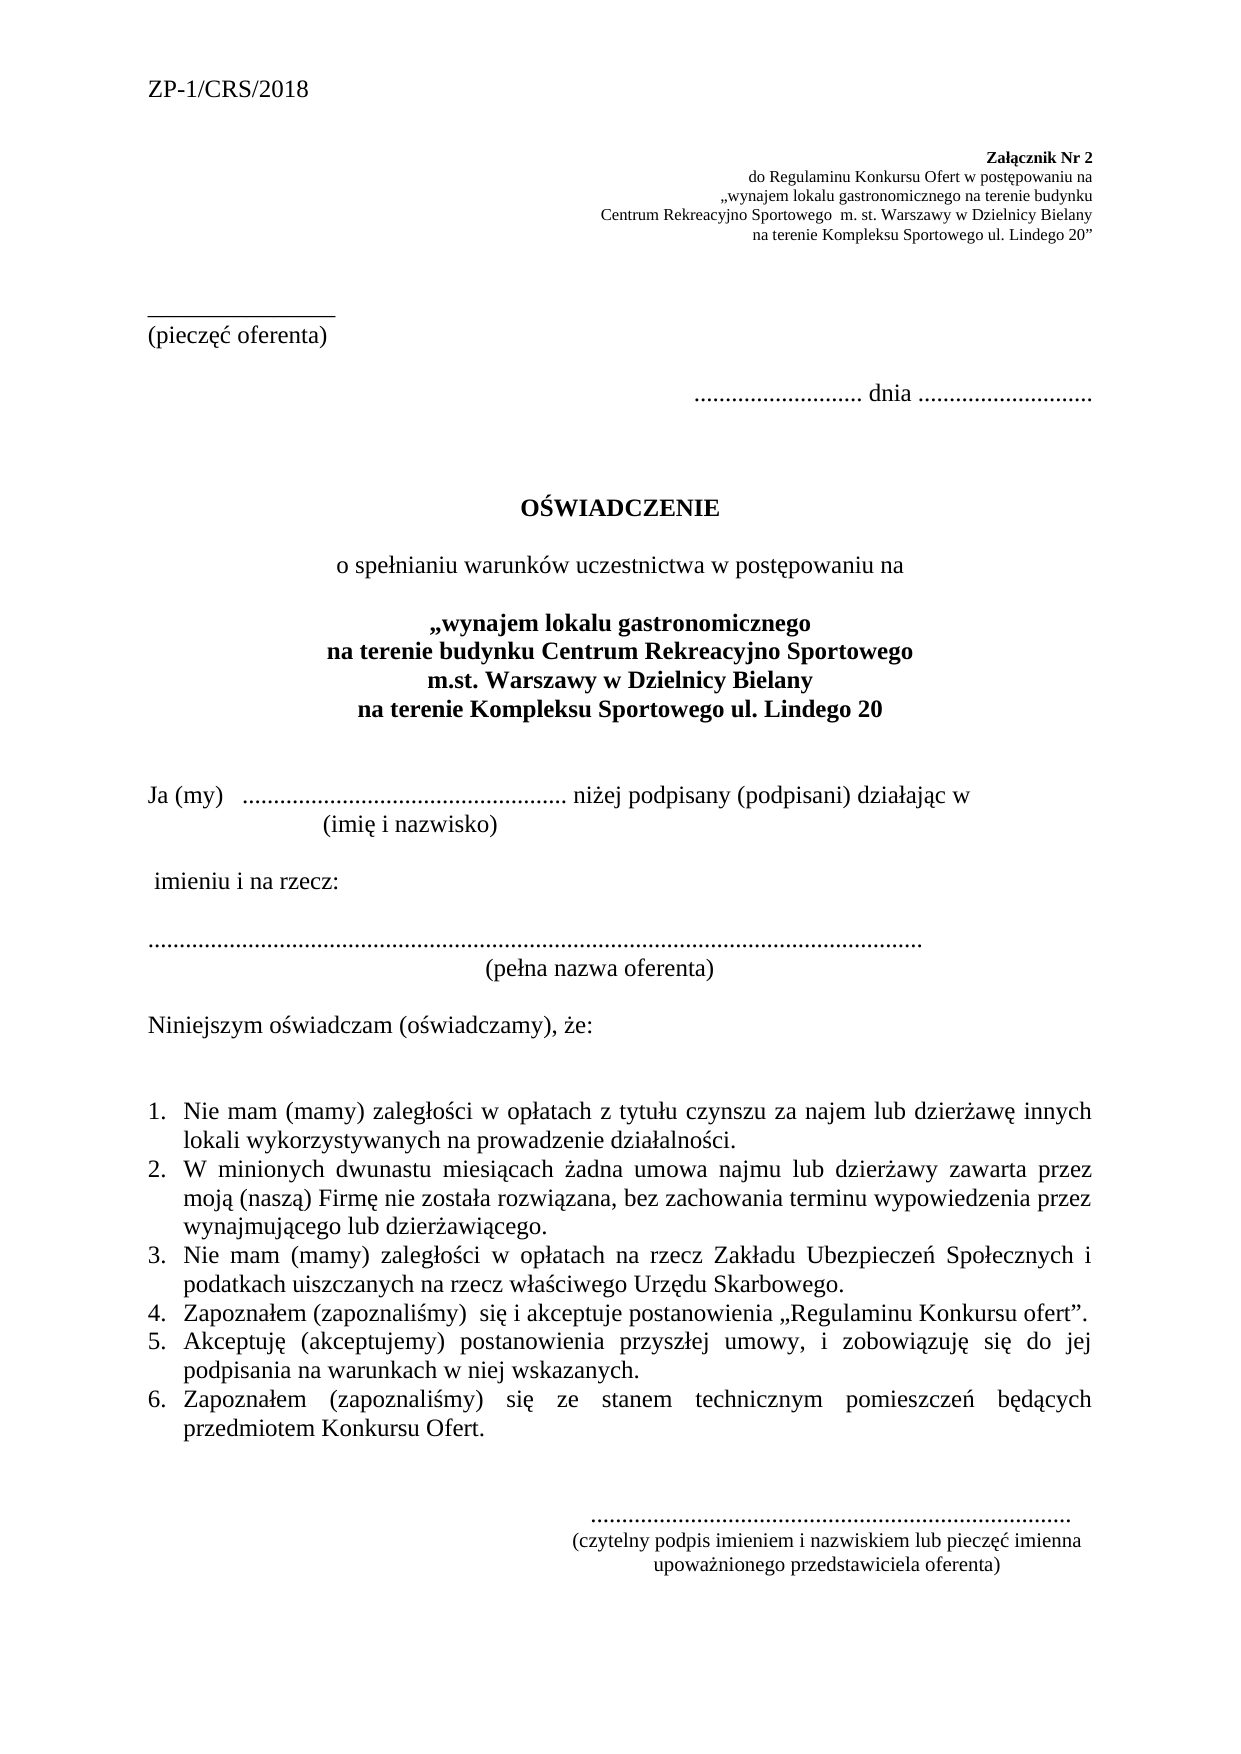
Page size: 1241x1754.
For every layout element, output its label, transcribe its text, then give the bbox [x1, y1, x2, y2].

text m.st. Warszawy w Dzielnicy Bielany [148, 665, 1093, 694]
text ............................................................................................................................ [148, 924, 1093, 953]
list W minionych dwunastu miesiącach żadna umowa najmu lub dzierżawy zawarta przez moją (naszą) Firmę nie została rozwiązana, bez zachowania terminu wypowiedzenia przez wynajmującego lub dzierżawiącego. [148, 1154, 1093, 1240]
text Ja (my) .................................................... niżej podpisany (podpisani) działając w [148, 780, 1093, 809]
text na terenie budynku Centrum Rekreacyjno Sportowego [148, 636, 1093, 665]
list Nie mam (mamy) zaległości w opłatach z tytułu czynszu za najem lub dzierżawę innych lokali wykorzystywanych na prowadzenie działalności. [148, 1096, 1093, 1154]
text (czytelny podpis imieniem i nazwiskiem lub pieczęć imienna upoważnionego przedstawiciela oferenta) [561, 1528, 1093, 1576]
text Niniejszym oświadczam (oświadczamy), że: [148, 1010, 1093, 1039]
list Akceptuję (akceptujemy) postanowienia przyszłej umowy, i zobowiązuję się do jej podpisania na warunkach w niej wskazanych. [148, 1326, 1093, 1384]
text „wynajem lokalu gastronomicznego [148, 608, 1093, 636]
text na terenie Kompleksu Sportowego ul. Lindego 20” [148, 224, 1093, 243]
text Centrum Rekreacyjno Sportowego m. st. Warszawy w Dzielnicy Bielany [148, 205, 1093, 224]
text (pieczęć oferenta) [148, 320, 1093, 349]
text na terenie Kompleksu Sportowego ul. Lindego 20 [148, 694, 1093, 723]
subtitle Załącznik Nr 2 [148, 148, 1093, 167]
text ............................................................................. [516, 1499, 1093, 1528]
subtitle OŚWIADCZENIE [148, 493, 1093, 521]
text imieniu i na rzecz: [148, 866, 1093, 895]
text ........................... dnia ............................ [148, 378, 1093, 406]
subtitle do Regulaminu Konkursu Ofert w postępowaniu na [148, 167, 1093, 186]
text _______________ [148, 291, 1093, 320]
list Nie mam (mamy) zaległości w opłatach na rzecz Zakładu Ubezpieczeń Społecznych i podatkach uiszczanych na rzecz właściwego Urzędu Skarbowego. [148, 1240, 1093, 1298]
text „wynajem lokalu gastronomicznego na terenie budynku [148, 186, 1093, 205]
list Zapoznałem (zapoznaliśmy) się i akceptuje postanowienia „Regulaminu Konkursu ofert”. [148, 1298, 1093, 1326]
text (pełna nazwa oferenta) [148, 953, 1093, 981]
text o spełnianiu warunków uczestnictwa w postępowaniu na [148, 550, 1093, 579]
text (imię i nazwisko) [148, 809, 1093, 838]
list Zapoznałem (zapoznaliśmy) się ze stanem technicznym pomieszczeń będących przedmiotem Konkursu Ofert. [148, 1384, 1093, 1441]
